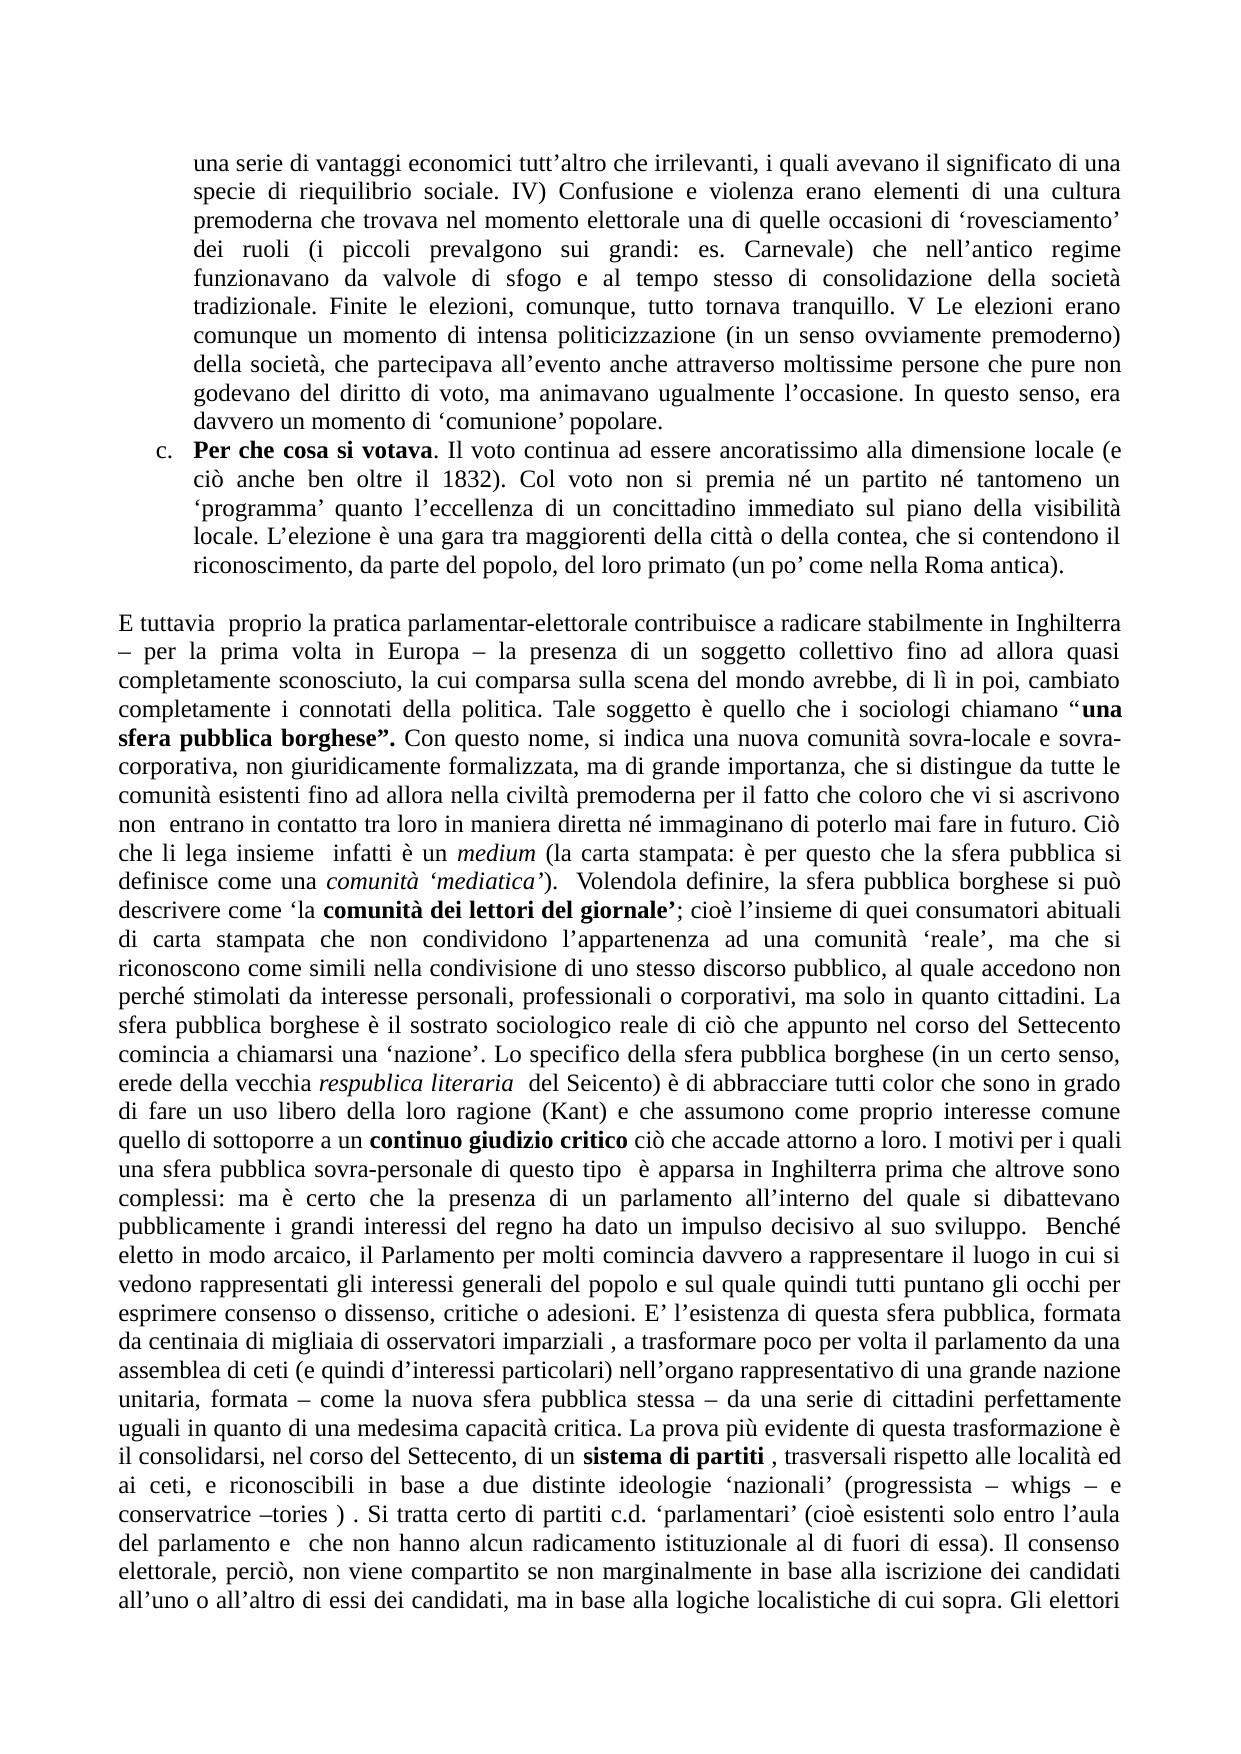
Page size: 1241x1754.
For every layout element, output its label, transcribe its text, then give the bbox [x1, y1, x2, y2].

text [118, 608, 1122, 1614]
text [193, 148, 1122, 435]
list Per che cosa si votava. Il voto continua ad essere ancoratissimo alla dimensione locale (e ciò anche ben oltre il 1832). Col voto non si premia né un partito né tantomeno un ‘programma’ quanto l’eccellenza di un concittadino immediato sul piano della visibilità locale. L’elezione è una gara tra maggiorenti della città o della contea, che si contendono il riconoscimento, da parte del popolo, del loro primato (un po’ come nella Roma antica). [156, 435, 1122, 579]
